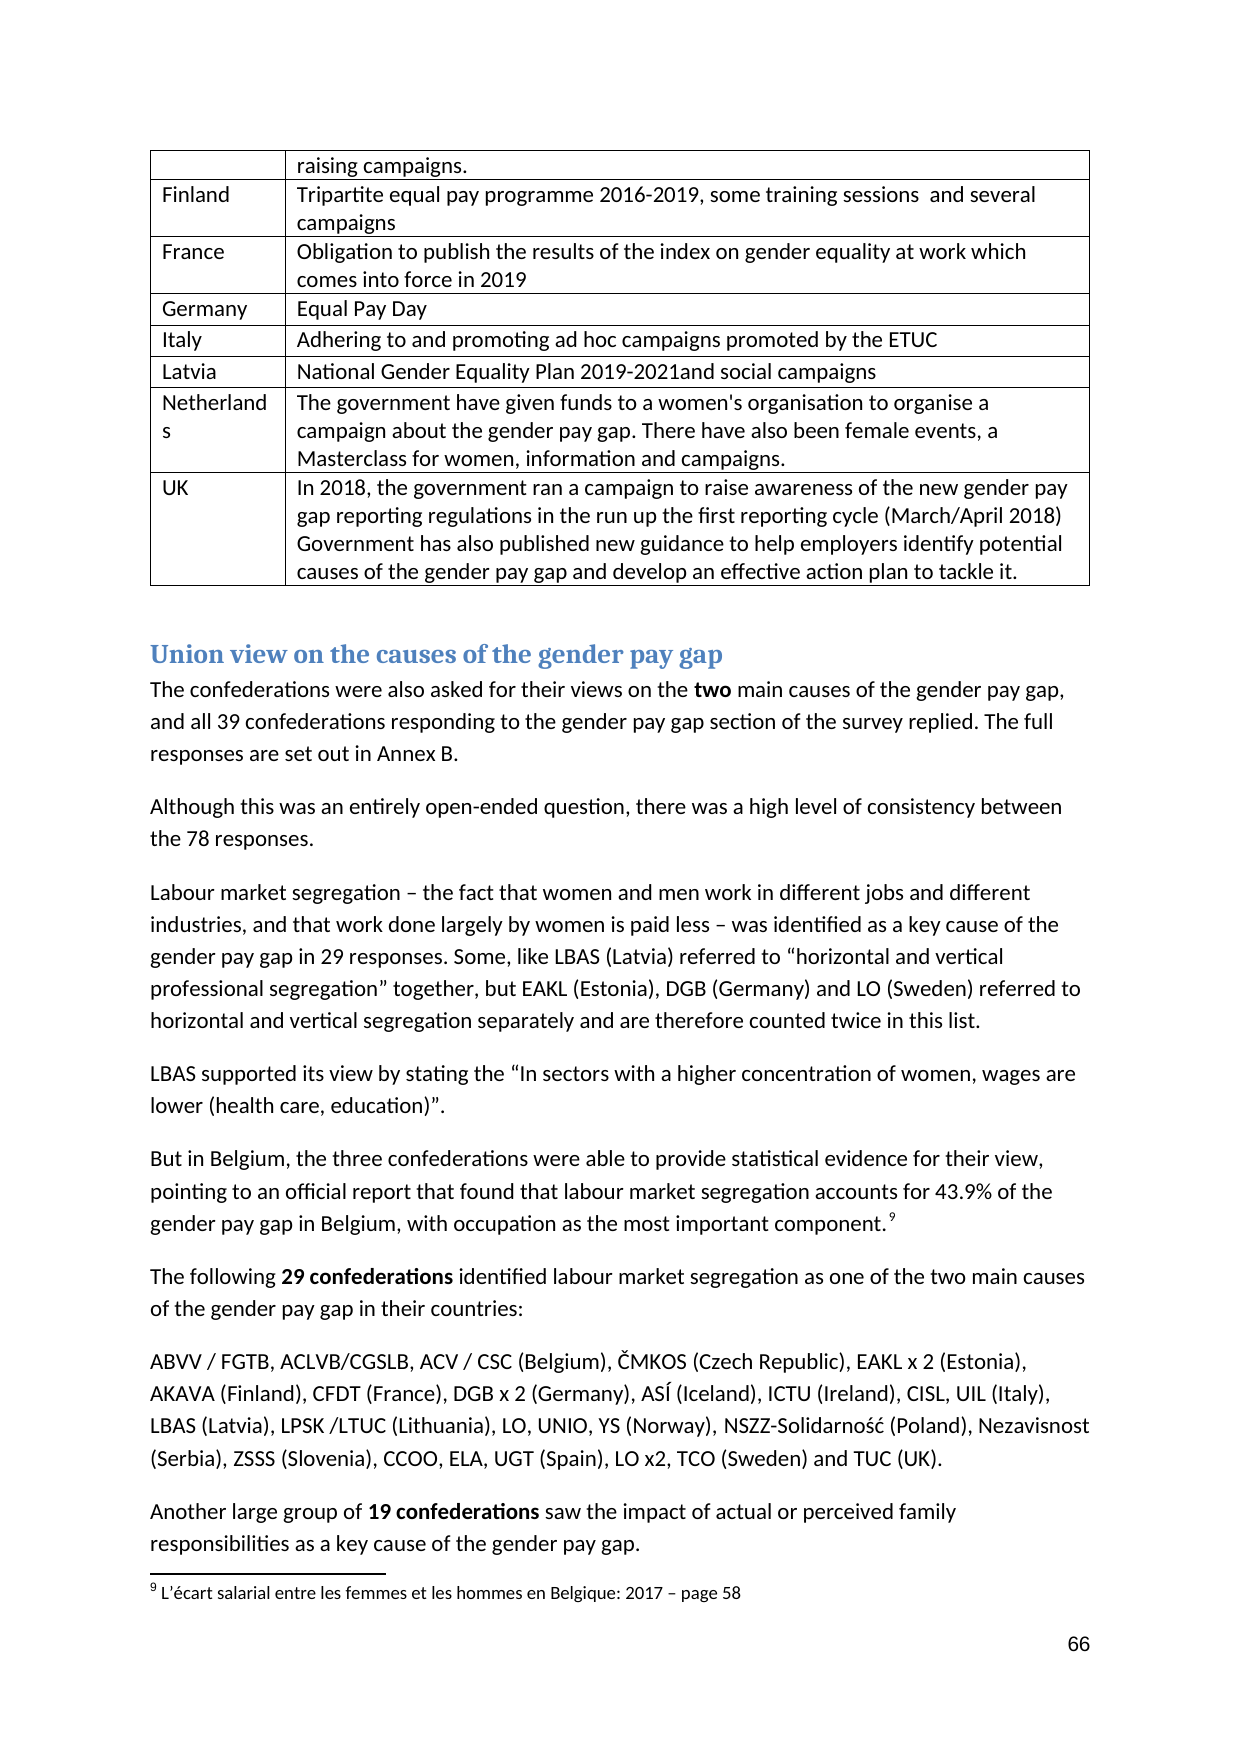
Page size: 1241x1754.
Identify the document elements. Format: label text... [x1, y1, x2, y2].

text LBAS supported its view by stating the “In sectors with a higher concentration of women, wages are lower (health care, education)”. [150, 1059, 1090, 1119]
text The following 29 confederations identified labour market segregation as one of the two main causes of the gender pay gap in their countries: [150, 1262, 1090, 1322]
text But in Belgium, the three confederations were able to provide statistical evidence for their view, pointing to an official report that found that labour market segregation accounts for 43.9% of the gender pay gap in Belgium, with occupation as the most important component. [150, 1144, 1090, 1237]
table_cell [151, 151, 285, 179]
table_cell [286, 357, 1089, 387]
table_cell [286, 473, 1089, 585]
text Labour market segregation – the fact that women and men work in different jobs and different industries, and that work done largely by women is paid less – was identified as a key cause of the gender pay gap in 29 responses. Some, like LBAS (Latvia) referred to “horizontal and vertical professional segregation” together, but EAKL (Estonia), DGB (Germany) and LO (Sweden) referred to horizontal and vertical segregation separately and are therefore counted twice in this list. [150, 878, 1090, 1034]
text Another large group of 19 confederations saw the impact of actual or perceived family responsibilities as a key cause of the gender pay gap. [150, 1497, 1090, 1557]
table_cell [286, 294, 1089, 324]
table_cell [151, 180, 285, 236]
text Although this was an entirely open-ended question, there was a high level of consistency between the 78 responses. [150, 792, 1090, 853]
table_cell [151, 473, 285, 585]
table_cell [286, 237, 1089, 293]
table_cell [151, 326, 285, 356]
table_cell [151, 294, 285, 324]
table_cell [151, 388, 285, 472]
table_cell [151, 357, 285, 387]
text The confederations were also asked for their views on the two main causes of the gender pay gap, and all 39 confederations responding to the gender pay gap section of the survey replied. The full responses are set out in Annex B. [150, 675, 1090, 767]
subtitle Union view on the causes of the gender pay gap [150, 639, 1090, 670]
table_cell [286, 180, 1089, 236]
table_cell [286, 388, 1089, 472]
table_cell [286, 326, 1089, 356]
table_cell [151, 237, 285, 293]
text ABVV / FGTB, ACLVB/CGSLB, ACV / CSC (Belgium), ČMKOS (Czech Republic), EAKL x 2 (Estonia), AKAVA (Finland), CFDT (France), DGB x 2 (Germany), ASÍ (Iceland), ICTU (Ireland), CISL, UIL (Italy), LBAS (Latvia), LPSK /LTUC (Lithuania), LO, UNIO, YS (Norway), NSZZ-Solidarność (Poland), Nezavisnost (Serbia), ZSSS (Slovenia), CCOO, ELA, UGT (Spain), LO x2, TCO (Sweden) and TUC (UK). [150, 1347, 1090, 1472]
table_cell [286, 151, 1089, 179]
